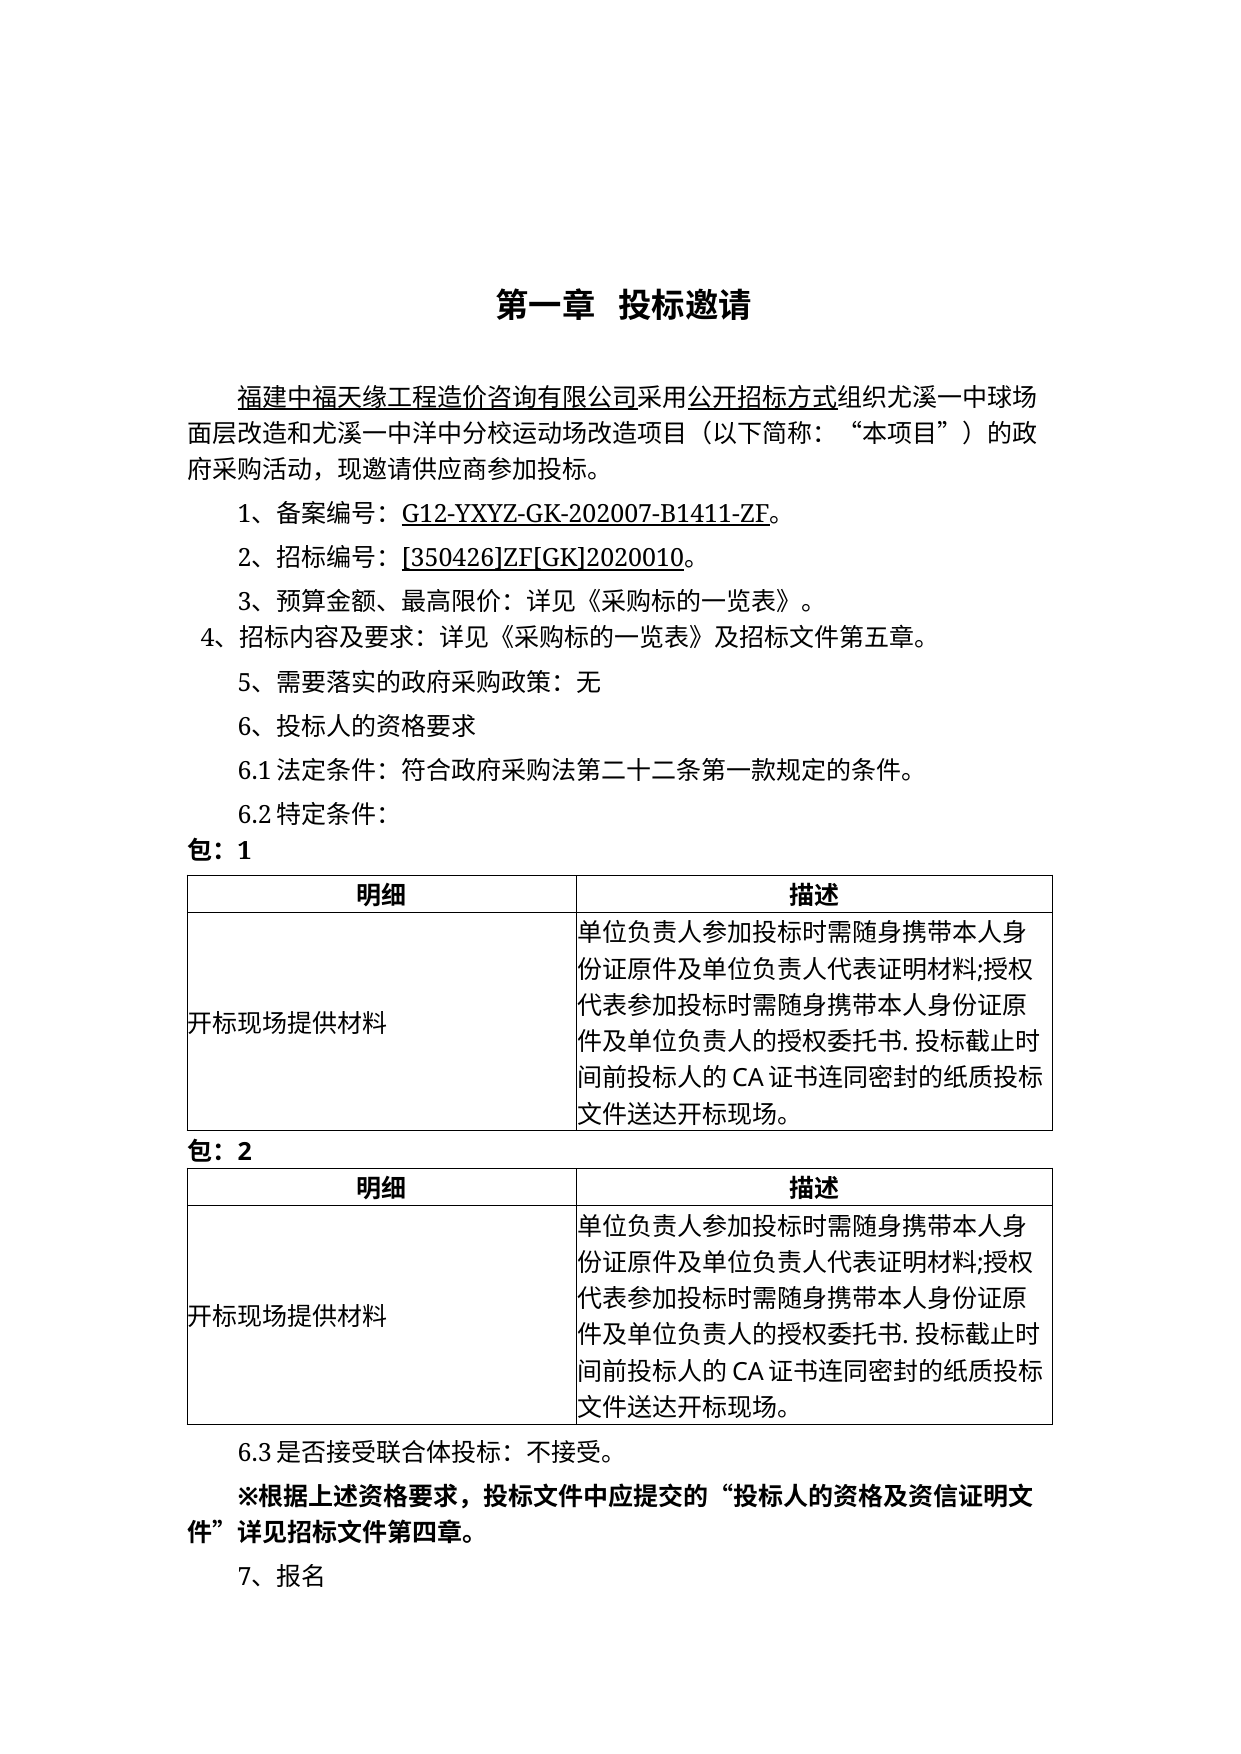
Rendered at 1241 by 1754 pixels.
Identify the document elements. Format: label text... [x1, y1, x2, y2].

text 7、报名 [187, 1557, 1053, 1593]
text 6.1法定条件：符合政府采购法第二十二条第一款规定的条件。 [187, 750, 1053, 786]
table_header 明细 [188, 1169, 576, 1205]
text 包：2 [187, 1131, 1053, 1168]
table_cell 开标现场提供材料 [188, 1206, 576, 1423]
table_cell 开标现场提供材料 [188, 913, 576, 1130]
text 第一章 投标邀请 [187, 279, 1053, 327]
table_header 描述 [577, 876, 1052, 912]
text 1、备案编号：G12-YXYZ-GK-202007-B1411-ZF。 [187, 493, 1053, 530]
text 福建中福天缘工程造价咨询有限公司采用公开招标方式组织尤溪一中球场面层改造和尤溪一中洋中分校运动场改造项目（以下简称：“本项目”）的政府采购活动，现邀请供应商参加投标。 [187, 377, 1053, 486]
text 5、需要落实的政府采购政策：无 [187, 662, 1053, 698]
text 2、招标编号：[350426]ZF[GK]2020010。 [187, 538, 1053, 574]
table_cell 单位负责人参加投标时需随身携带本人身份证原件及单位负责人代表证明材料;授权代表参加投标时需随身携带本人身份证原件及单位负责人的授权委托书. 投标截止时间前投标人的CA证书连同密封的纸质投标文件送达开标现场。 [577, 913, 1052, 1130]
text 3、预算金额、最高限价：详见《采购标的一览表》。 4、招标内容及要求：详见《采购标的一览表》及招标文件第五章。 [187, 582, 1053, 654]
table_header 明细 [188, 876, 576, 912]
text 6.3是否接受联合体投标：不接受。 [187, 1432, 1053, 1468]
table_cell 单位负责人参加投标时需随身携带本人身份证原件及单位负责人代表证明材料;授权代表参加投标时需随身携带本人身份证原件及单位负责人的授权委托书. 投标截止时间前投标人的CA证书连同密封的纸质投标文件送达开标现场。 [577, 1206, 1052, 1423]
table_header 描述 [577, 1169, 1052, 1205]
text ※根据上述资格要求，投标文件中应提交的“投标人的资格及资信证明文件”详见招标文件第四章。 [187, 1476, 1053, 1549]
text 6.2特定条件： 包：1 [187, 794, 1053, 867]
text 6、投标人的资格要求 [187, 706, 1053, 742]
